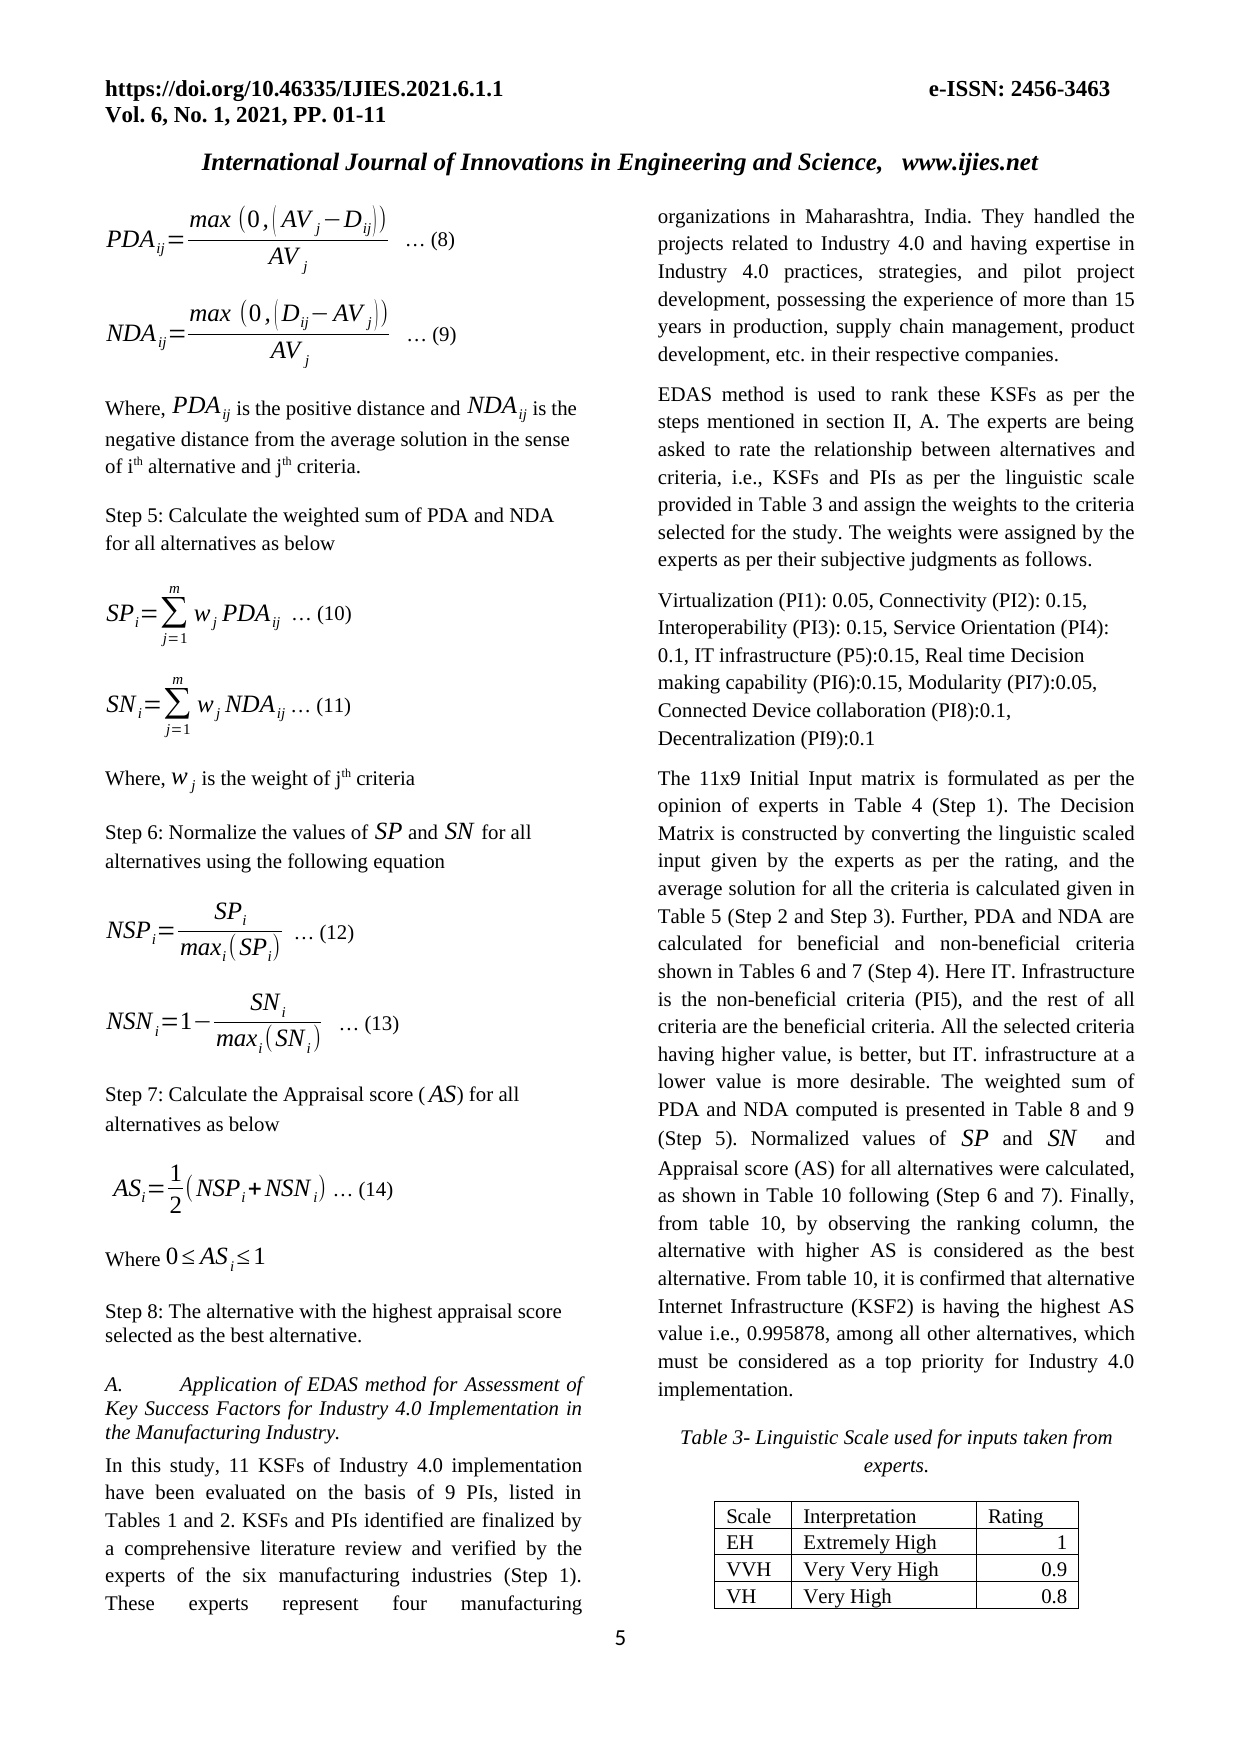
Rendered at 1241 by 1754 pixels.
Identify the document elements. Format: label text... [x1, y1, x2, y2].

text … (10) [105, 579, 583, 646]
table_cell VH [715, 1582, 791, 1608]
text Step 6: Normalize the values of and for all alternatives using the following equation [105, 818, 583, 873]
text … (14) [105, 1160, 583, 1219]
text Virtualization (PI1): 0.05, Connectivity (PI2): 0.15, Interoperability (PI3): 0.15, Service Orientation (PI4): 0.1, IT infrastructure (P5):0.15, Real time Decision making capability (PI6):0.15, Modularity (PI7):0.05, Connected Device collaboration (PI8):0.1, Decentralization (PI9):0.1 [658, 587, 1135, 749]
table_cell Very High [792, 1582, 976, 1608]
list Table 3- Linguistic Scale used for inputs taken from experts. [658, 1425, 1135, 1477]
text In this study, 11 KSFs of Industry 4.0 implementation have been evaluated on the basis of 9 PIs, listed in Tables 1 and 2. KSFs and PIs identified are finalized by a comprehensive literature review and verified by the experts of the six manufacturing industries (Step 1). These experts represent four manufacturing organizations in Maharashtra, India. They handled the projects related to Industry 4.0 and having expertise in Industry 4.0 practices, strategies, and pilot project development, possessing the experience of more than 15 years in production, supply chain management, product development, etc. in their respective companies. [105, 1453, 583, 1615]
table_cell Extremely High [792, 1529, 976, 1554]
table_cell VVH [715, 1555, 791, 1581]
text … (12) [105, 898, 583, 964]
table_cell 0.8 [977, 1582, 1078, 1608]
table_cell EH [715, 1529, 791, 1554]
table_cell Very Very High [792, 1555, 976, 1581]
table_header Scale [715, 1502, 791, 1528]
text The 11x9 Initial Input matrix is formulated as per the opinion of experts in Table 4 (Step 1). The Decision Matrix is constructed by converting the linguistic scaled input given by the experts as per the rating, and the average solution for all the criteria is calculated given in Table 5 (Step 2 and Step 3). Further, PDA and NDA are calculated for beneficial and non-beneficial criteria shown in Tables 6 and 7 (Step 4). Here IT. Infrastructure is the non-beneficial criteria (PI5), and the rest of all criteria are the beneficial criteria. All the selected criteria having higher value, is better, but IT. infrastructure at a lower value is more desirable. The weighted sum of PDA and NDA computed is presented in Table 8 and 9 (Step 5). Normalized values of and and Appraisal score (AS) for all alternatives were calculated, as shown in Table 10 following (Step 6 and 7). Finally, from table 10, by observing the ranking column, the alternative with higher AS is considered as the best alternative. From table 10, it is confirmed that alternative Internet Infrastructure (KSF2) is having the highest AS value i.e., 0.995878, among all other alternatives, which must be considered as a top priority for Industry 4.0 implementation. [658, 766, 1135, 1401]
text Step 7: Calculate the Appraisal score () for all alternatives as below [105, 1080, 583, 1136]
text Step 8: The alternative with the highest appraisal score selected as the best alternative. [105, 1299, 583, 1347]
text … (9) [105, 298, 583, 368]
list Application of EDAS method for Assessment of Key Success Factors for Industry 4.0 Implementation in the Manufacturing Industry. [105, 1372, 583, 1444]
text Where [105, 1243, 583, 1274]
text … (8) [105, 204, 583, 273]
text … (13) [105, 989, 583, 1056]
text Where, is the positive distance and is the negative distance from the average solution in the sense of ith alternative and jth criteria. [105, 392, 583, 478]
text Step 5: Calculate the weighted sum of PDA and NDA for all alternatives as below [105, 503, 583, 554]
text Where, is the weight of jth criteria [105, 762, 583, 794]
text In this study, 11 KSFs of Industry 4.0 implementation have been evaluated on the basis of 9 PIs, listed in Tables 1 and 2. KSFs and PIs identified are finalized by a comprehensive literature review and verified by the experts of the six manufacturing industries (Step 1). These experts represent four manufacturing organizations in Maharashtra, India. They handled the projects related to Industry 4.0 and having expertise in Industry 4.0 practices, strategies, and pilot project development, possessing the experience of more than 15 years in production, supply chain management, product development, etc. in their respective companies. [658, 204, 1135, 366]
table_header Interpretation [792, 1502, 976, 1528]
table_header Rating [977, 1502, 1078, 1528]
text EDAS method is used to rank these KSFs as per the steps mentioned in section II, A. The experts are being asked to rate the relationship between alternatives and criteria, i.e., KSFs and PIs as per the linguistic scale provided in Table 3 and assign the weights to the criteria selected for the study. The weights were assigned by the experts as per their subjective judgments as follows. [658, 382, 1135, 571]
table_cell 0.9 [977, 1555, 1078, 1581]
text … (11) [105, 671, 583, 738]
table_cell 1 [977, 1529, 1078, 1554]
